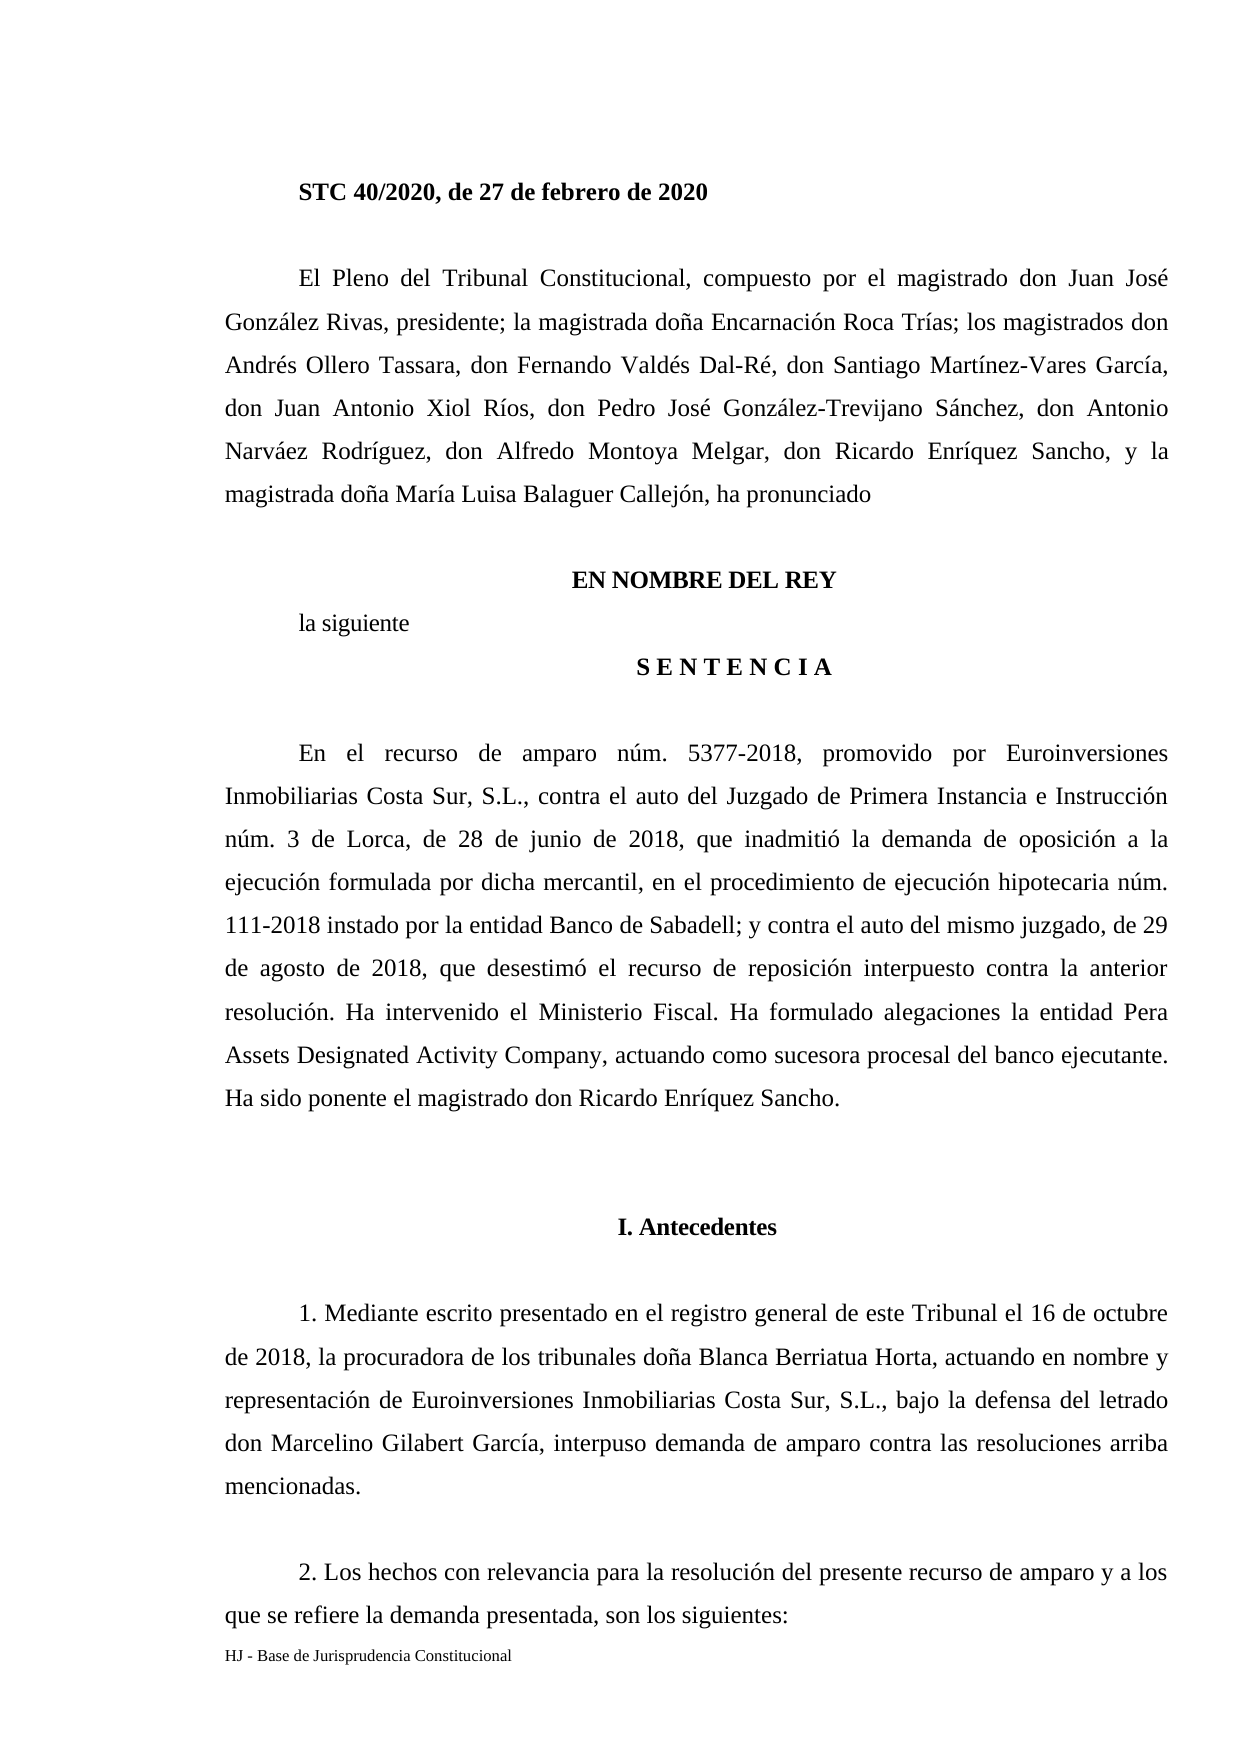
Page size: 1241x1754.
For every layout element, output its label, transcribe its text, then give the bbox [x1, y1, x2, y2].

text la siguiente [224, 608, 1110, 637]
text S E N T E N C I A [224, 652, 1169, 680]
text 1. Mediante escrito presentado en el registro general de este Tribunal el 16 de octubre de 2018, la procuradora de los tribunales doña Blanca Berriatua Horta, actuando en nombre y representación de Euroinversiones Inmobiliarias Costa Sur, S.L., bajo la defensa del letrado don Marcelino Gilabert García, interpuso demanda de amparo contra las resoluciones arriba mencionadas. [224, 1298, 1169, 1500]
text 2. Los hechos con relevancia para la resolución del presente recurso de amparo y a los que se refiere la demanda presentada, son los siguientes: [224, 1557, 1169, 1629]
text En el recurso de amparo núm. 5377-2018, promovido por Euroinversiones Inmobiliarias Costa Sur, S.L., contra el auto del Juzgado de Primera Instancia e Instrucción núm. 3 de Lorca, de 28 de junio de 2018, que inadmitió la demanda de oposición a la ejecución formulada por dicha mercantil, en el procedimiento de ejecución hipotecaria núm. 111-2018 instado por la entidad Banco de Sabadell; y contra el auto del mismo juzgado, de 29 de agosto de 2018, que desestimó el recurso de reposición interpuesto contra la anterior resolución. Ha intervenido el Ministerio Fiscal. Ha formulado alegaciones la entidad Pera Assets Designated Activity Company, actuando como sucesora procesal del banco ejecutante. Ha sido ponente el magistrado don Ricardo Enríquez Sancho. [224, 738, 1169, 1112]
text STC 40/2020, de 27 de febrero de 2020 [224, 177, 1169, 206]
text EN NOMBRE DEL REY [224, 565, 1110, 594]
text El Pleno del Tribunal Constitucional, compuesto por el magistrado don Juan José González Rivas, presidente; la magistrada doña Encarnación Roca Trías; los magistrados don Andrés Ollero Tassara, don Fernando Valdés Dal-Ré, don Santiago Martínez-Vares García, don Juan Antonio Xiol Ríos, don Pedro José González-Trevijano Sánchez, don Antonio Narváez Rodríguez, don Alfredo Montoya Melgar, don Ricardo Enríquez Sancho, y la magistrada doña María Luisa Balaguer Callejón, ha pronunciado [224, 263, 1169, 508]
text I. Antecedentes [224, 1212, 1169, 1241]
